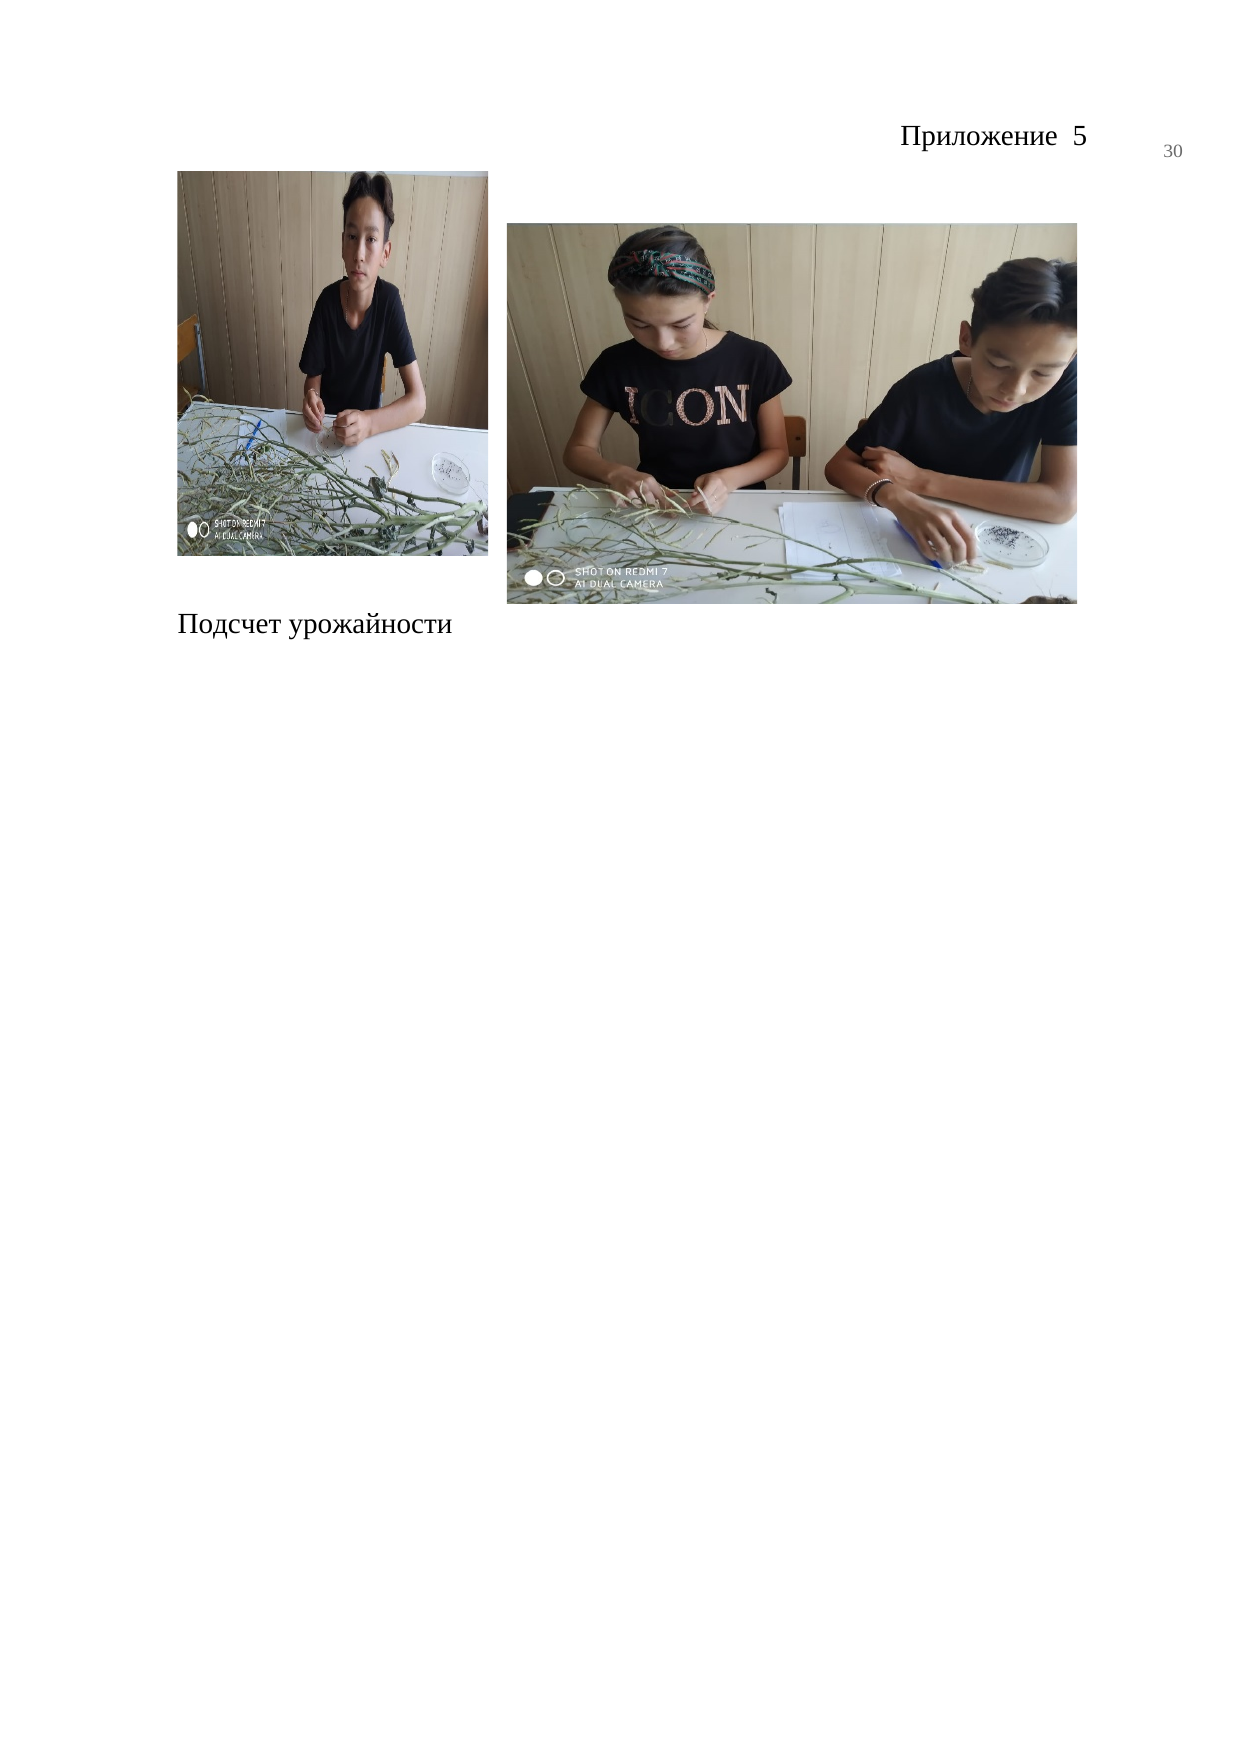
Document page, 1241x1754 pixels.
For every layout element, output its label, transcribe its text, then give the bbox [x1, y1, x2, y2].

picture [506, 223, 1078, 604]
picture [177, 171, 489, 556]
text Приложение 5 [177, 118, 1087, 152]
